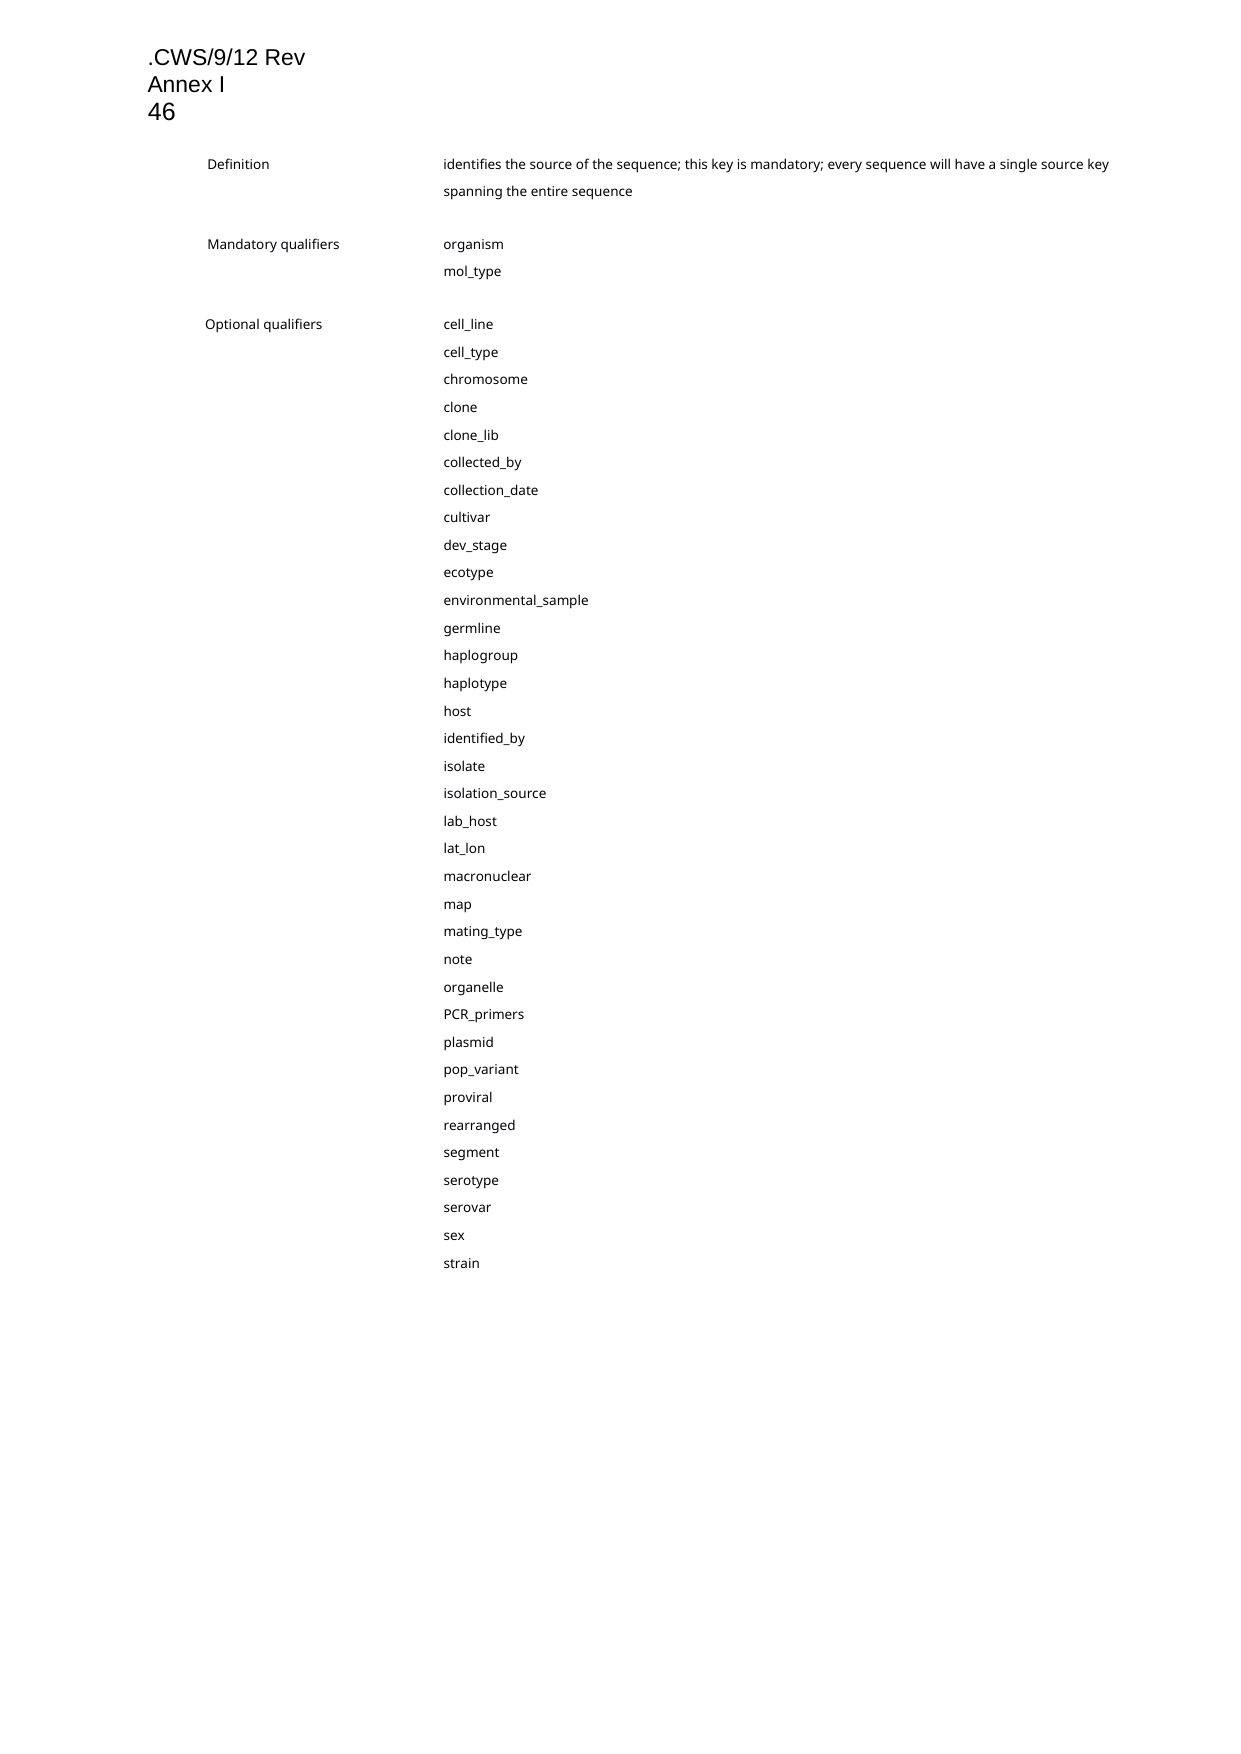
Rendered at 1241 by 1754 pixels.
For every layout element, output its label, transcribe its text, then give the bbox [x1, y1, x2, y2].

text map [443, 895, 1122, 913]
text dev_stage [443, 536, 1122, 554]
text environmental_sample [443, 591, 1122, 609]
text proviral [443, 1088, 1122, 1106]
text cultivar [443, 508, 1122, 527]
text macronuclear [443, 867, 1122, 886]
text haplogroup [443, 646, 1122, 665]
text germline [443, 619, 1122, 637]
text ecotype [443, 563, 1122, 582]
text isolate [443, 757, 1122, 775]
text note [443, 950, 1122, 968]
text plasmid [443, 1033, 1122, 1051]
text clone [443, 398, 1122, 416]
text strain [443, 1253, 1122, 1272]
text collected_by [443, 453, 1122, 471]
text chromosome [443, 370, 1122, 389]
text lat_lon [443, 839, 1122, 858]
text rearranged [443, 1116, 1122, 1134]
text serotype [443, 1171, 1122, 1189]
text clone_lib [443, 425, 1122, 444]
text lab_host [443, 812, 1122, 830]
text host [443, 701, 1122, 720]
text cell_type [443, 343, 1122, 361]
text mating_type [443, 922, 1122, 941]
text Definition identifies the source of the sequence; this key is mandatory; every sequence will have a single source key spanning the entire sequence [207, 154, 1122, 201]
text serovar [443, 1198, 1122, 1217]
text isolation_source [443, 784, 1122, 803]
text sex [443, 1226, 1122, 1244]
text organelle [443, 977, 1122, 996]
text identified_by [443, 729, 1122, 747]
text Optional qualifiers cell_line [205, 315, 1122, 333]
text PCR_primers [443, 1005, 1122, 1023]
text Mandatory qualifiers organism [207, 235, 1122, 253]
text mol_type [443, 262, 1122, 281]
text pop_variant [443, 1060, 1122, 1079]
text haplotype [443, 674, 1122, 692]
text collection_date [443, 481, 1122, 499]
text segment [443, 1143, 1122, 1162]
